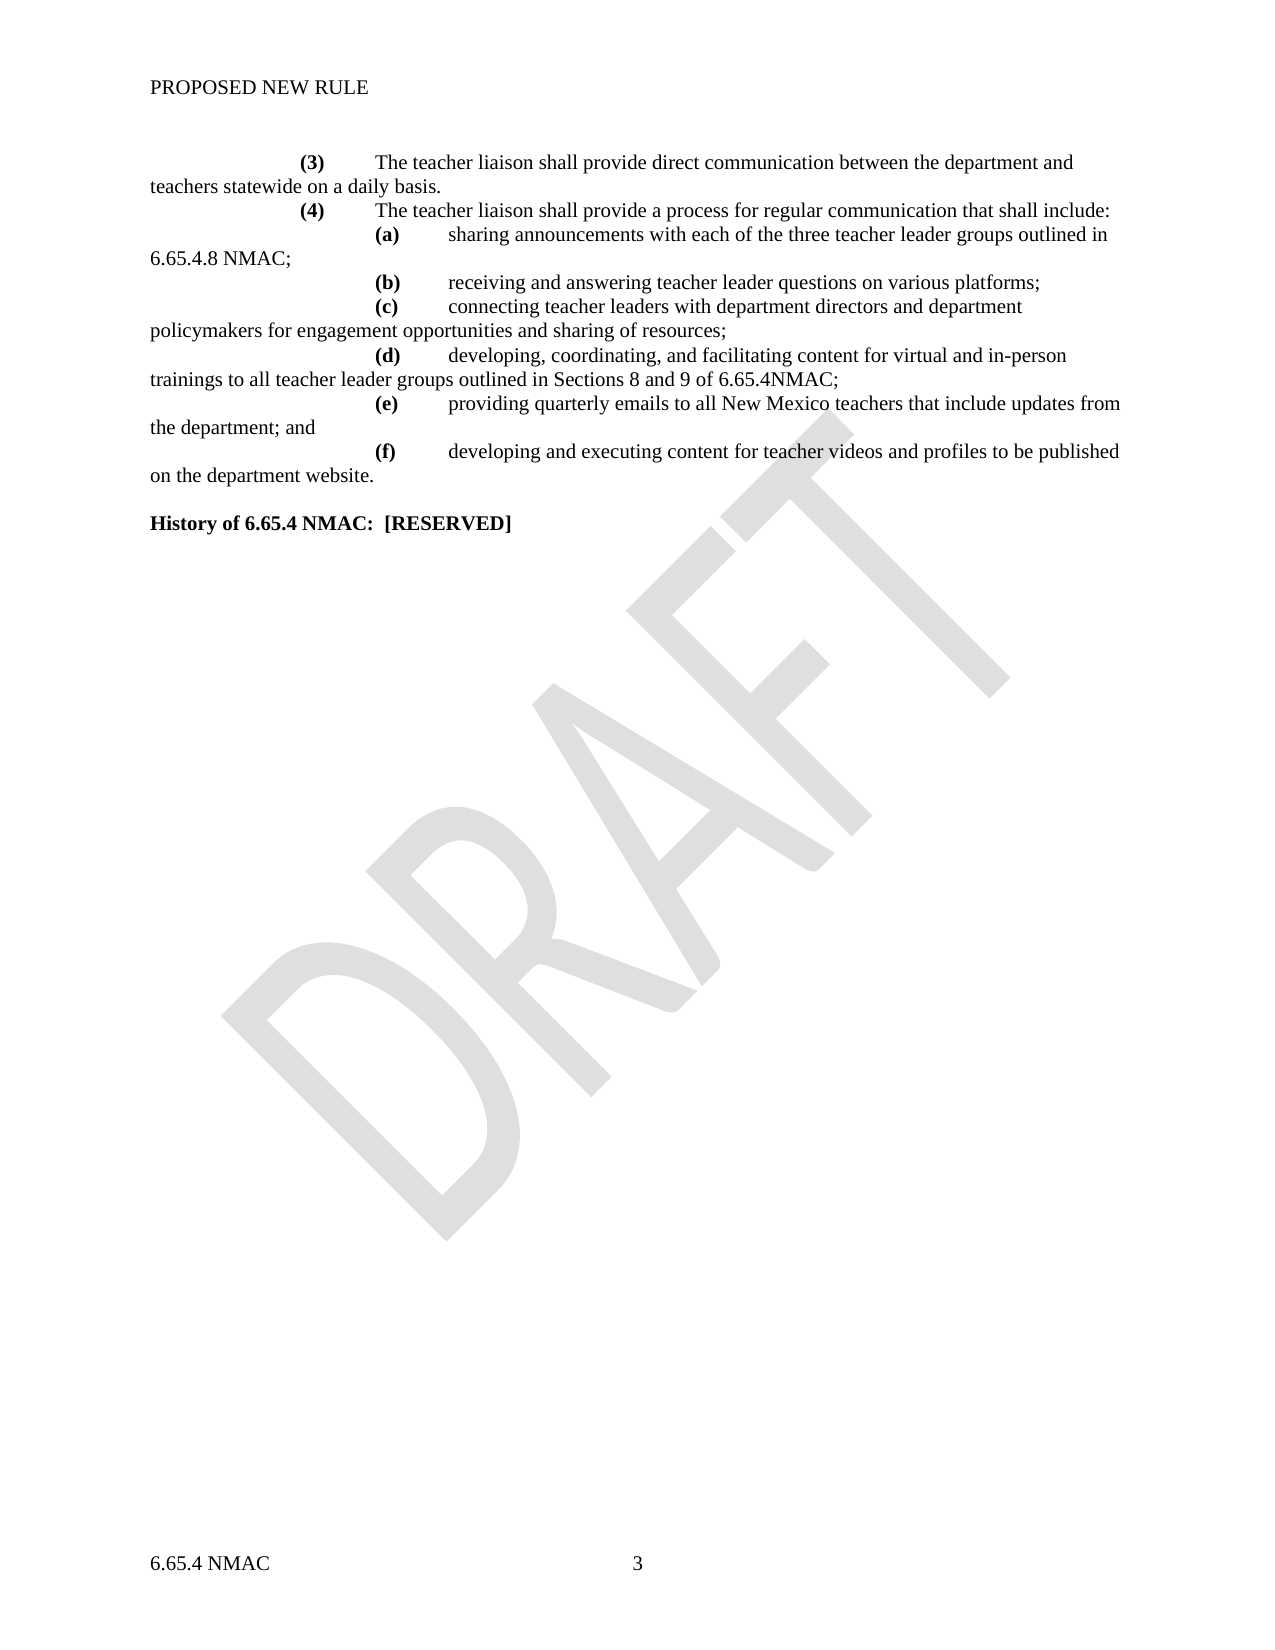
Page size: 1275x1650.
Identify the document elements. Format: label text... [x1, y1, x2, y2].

text (f) developing and executing content for teacher videos and profiles to be published on the department website. [150, 439, 1125, 487]
text (d) developing, coordinating, and facilitating content for virtual and in-person trainings to all teacher leader groups outlined in Sections 8 and 9 of 6.65.4NMAC; [150, 342, 1125, 391]
text (c) connecting teacher leaders with department directors and department policymakers for engagement opportunities and sharing of resources; [150, 294, 1125, 342]
text (3) The teacher liaison shall provide direct communication between the department and teachers statewide on a daily basis. [150, 150, 1125, 198]
text (e) providing quarterly emails to all New Mexico teachers that include updates from the department; and [150, 391, 1125, 439]
text (b) receiving and answering teacher leader questions on various platforms; [150, 270, 1125, 294]
text History of 6.65.4 NMAC: [RESERVED] [150, 511, 1125, 535]
text (4) The teacher liaison shall provide a process for regular communication that shall include: [150, 198, 1125, 222]
text (a) sharing announcements with each of the three teacher leader groups outlined in 6.65.4.8 NMAC; [150, 222, 1125, 270]
